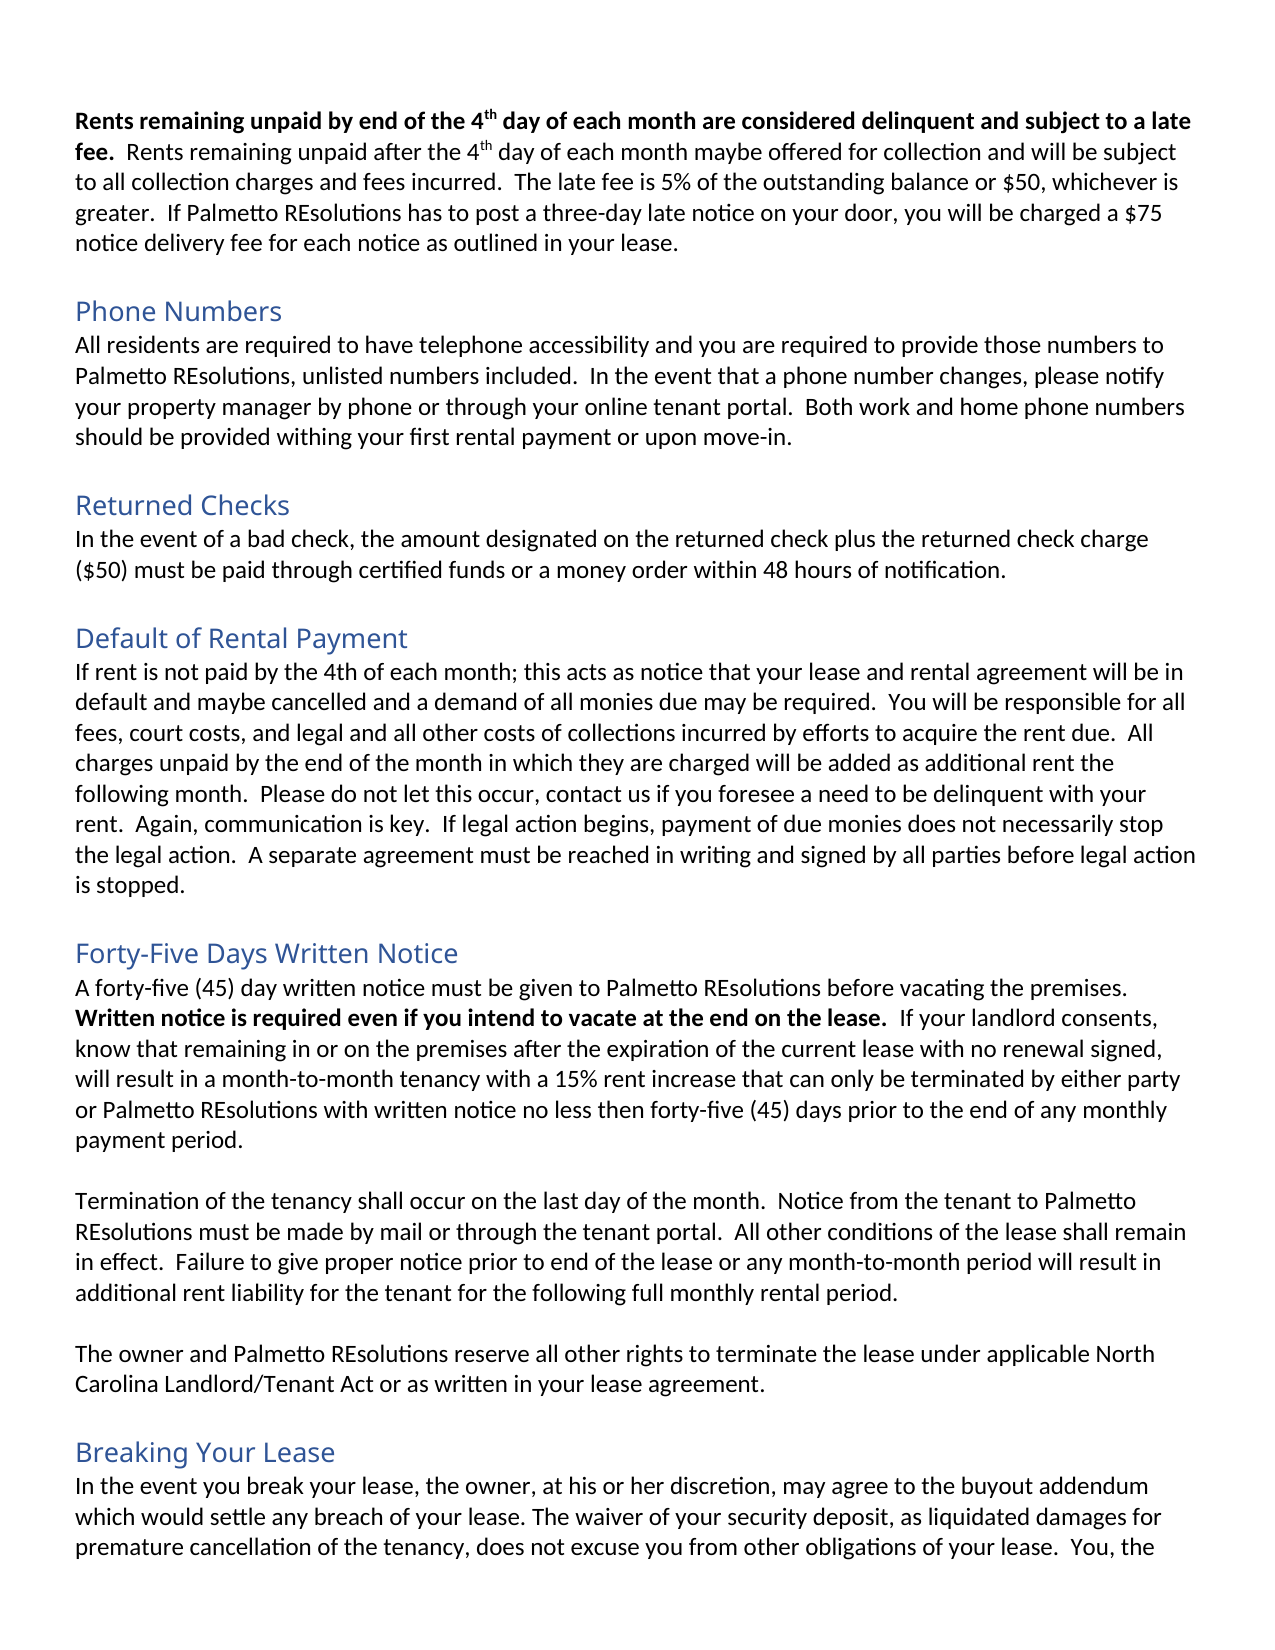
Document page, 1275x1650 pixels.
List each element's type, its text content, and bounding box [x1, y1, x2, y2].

text Termination of the tenancy shall occur on the last day of the month. Notice from the tenant to Palmetto REsolutions must be made by mail or through the tenant portal. All other conditions of the lease shall remain in effect. Failure to give proper notice prior to end of the lease or any month-to-month period will result in additional rent liability for the tenant for the following full monthly rental period. [75, 1185, 1200, 1307]
text All residents are required to have telephone accessibility and you are required to provide those numbers to Palmetto REsolutions, unlisted numbers included. In the event that a phone number changes, please notify your property manager by phone or through your online tenant portal. Both work and home phone numbers should be provided withing your first rental payment or upon move-in. [75, 330, 1200, 452]
subtitle Returned Checks [75, 486, 1200, 523]
subtitle Forty-Five Days Written Notice [75, 935, 1200, 972]
text A forty-five (45) day written notice must be given to Palmetto REsolutions before vacating the premises. Written notice is required even if you intend to vacate at the end on the lease. If your landlord consents, know that remaining in or on the premises after the expiration of the current lease with no renewal signed, will result in a month-to-month tenancy with a 15% rent increase that can only be terminated by either party or Palmetto REsolutions with written notice no less then forty-five (45) days prior to the end of any monthly payment period. [75, 972, 1200, 1155]
subtitle Phone Numbers [75, 293, 1200, 330]
subtitle Breaking Your Lease [75, 1434, 1200, 1471]
text Rents remaining unpaid by end of the 4th day of each month are considered delinquent and subject to a late fee. Rents remaining unpaid after the 4th day of each month maybe offered for collection and will be subject to all collection charges and fees incurred. The late fee is 5% of the outstanding balance or $50, whichever is greater. If Palmetto REsolutions has to post a three-day late notice on your door, you will be charged a $75 notice delivery fee for each notice as outlined in your lease. [75, 106, 1200, 258]
text If rent is not paid by the 4th of each month; this acts as notice that your lease and rental agreement will be in default and maybe cancelled and a demand of all monies due may be required. You will be responsible for all fees, court costs, and legal and all other costs of collections incurred by efforts to acquire the rent due. All charges unpaid by the end of the month in which they are charged will be added as additional rent the following month. Please do not let this occur, contact us if you foresee a need to be delinquent with your rent. Again, communication is key. If legal action begins, payment of due monies does not necessarily stop the legal action. A separate agreement must be reached in writing and signed by all parties before legal action is stopped. [75, 656, 1200, 900]
text The owner and Palmetto REsolutions reserve all other rights to terminate the lease under applicable North Carolina Landlord/Tenant Act or as written in your lease agreement. [75, 1338, 1200, 1399]
subtitle Default of Rental Payment [75, 619, 1200, 656]
text In the event of a bad check, the amount designated on the returned check plus the returned check charge ($50) must be paid through certified funds or a money order within 48 hours of notification. [75, 523, 1200, 584]
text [75, 1471, 1200, 1562]
